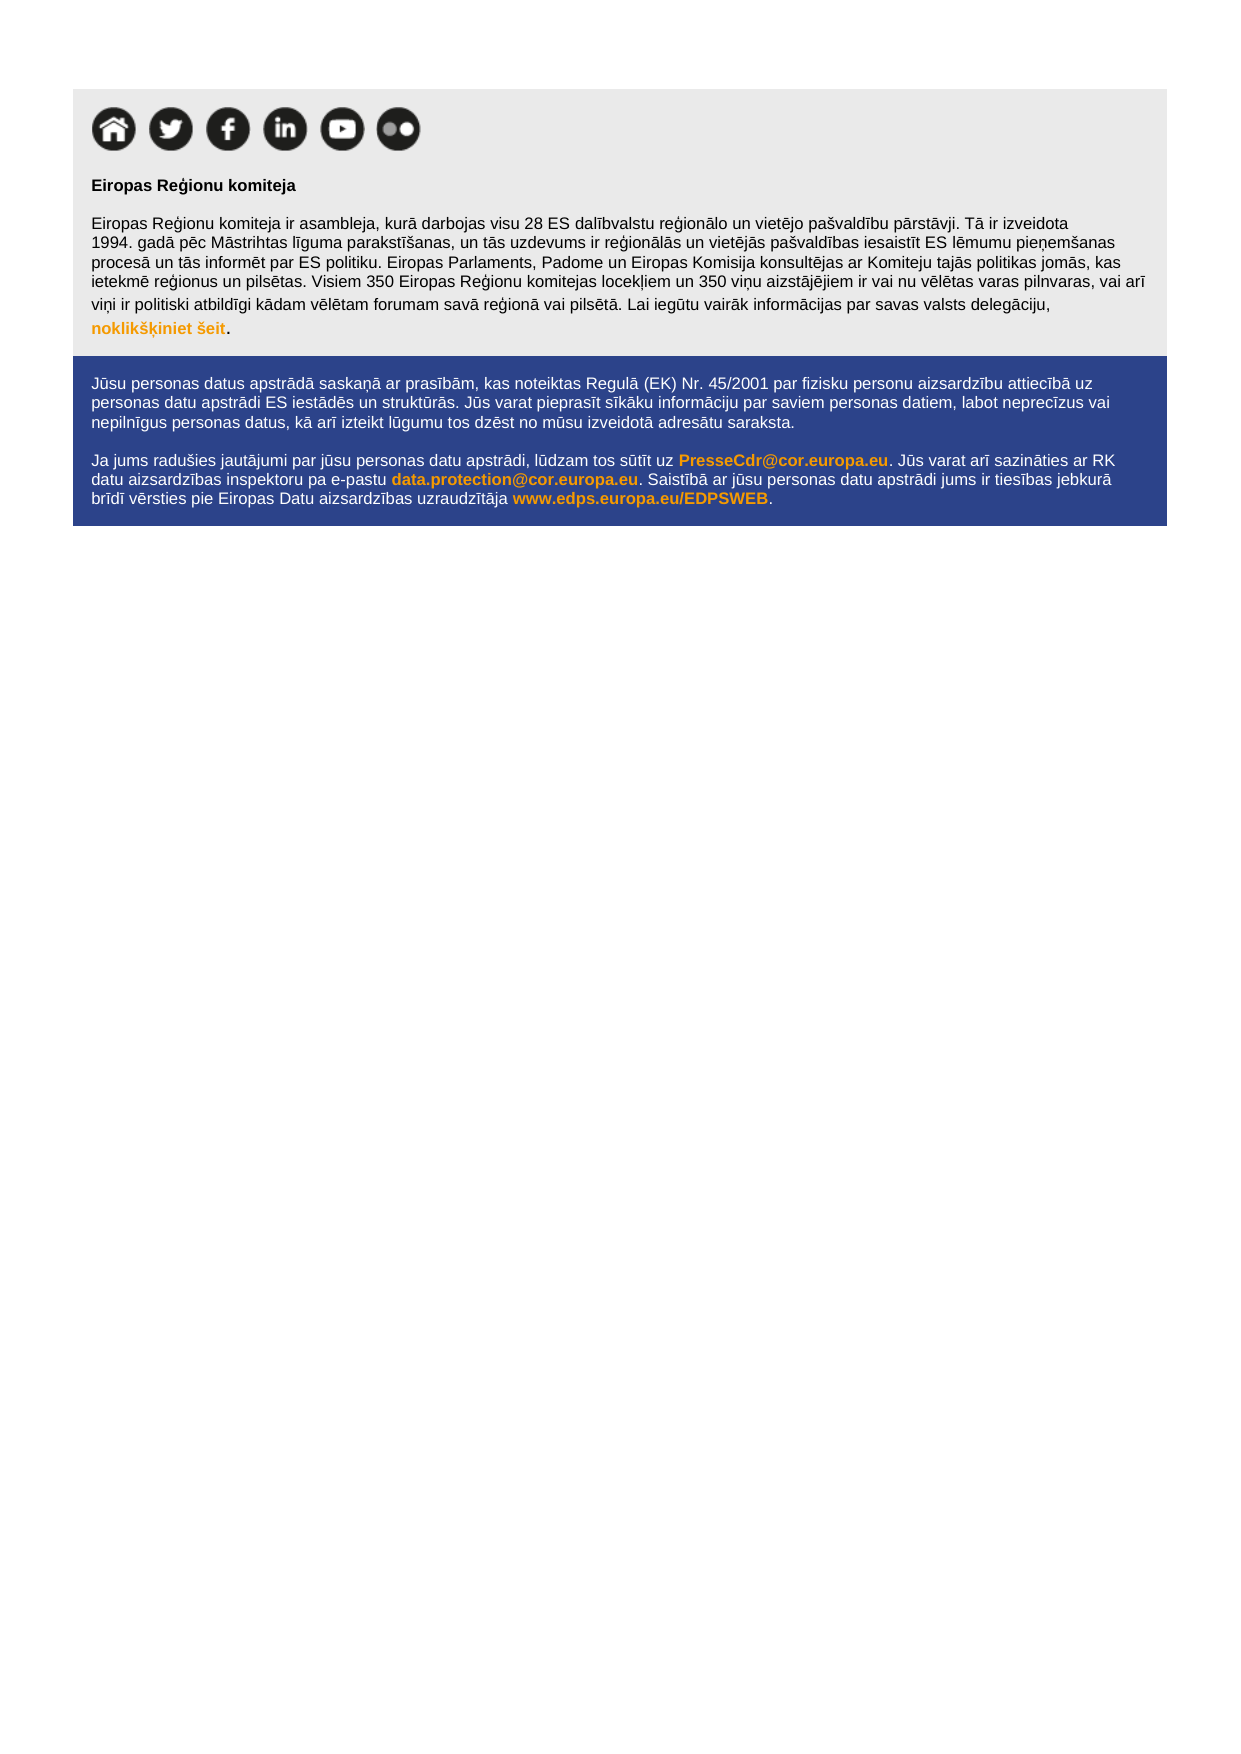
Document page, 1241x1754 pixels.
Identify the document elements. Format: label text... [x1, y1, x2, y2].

table_cell Eiropas Reģionu komiteja Eiropas Reģionu komiteja ir asambleja, kurā darbojas visu 28 ES dalībvalstu reģionālo un vietējo pašvaldību pārstāvji. Tā ir izveidota 1994. gadā pēc Māstrihtas līguma parakstīšanas, un tās uzdevums ir reģionālās un vietējās pašvaldības iesaistīt ES lēmumu pieņemšanas procesā un tās informēt par ES politiku. Eiropas Parlaments, Padome un Eiropas Komisija konsultējas ar Komiteju tajās politikas jomās, kas ietekmē reģionus un pilsētas. Visiem 350 Eiropas Reģionu komitejas locekļiem un 350 viņu aizstājējiem ir vai nu vēlētas varas pilnvaras, vai arī viņi ir politiski atbildīgi kādam vēlētam forumam savā reģionā vai pilsētā. Lai iegūtu vairāk informācijas par savas valsts delegāciju, noklikšķiniet šeit. [73, 89, 1167, 356]
picture [376, 106, 422, 152]
picture [148, 106, 194, 152]
picture [262, 106, 308, 152]
picture [319, 106, 365, 152]
picture [205, 106, 251, 152]
table_cell Jūsu personas datus apstrādā saskaņā ar prasībām, kas noteiktas Regulā (EK) Nr. 45/2001 par fizisku personu aizsardzību attiecībā uz personas datu apstrādi ES iestādēs un struktūrās. Jūs varat pieprasīt sīkāku informāciju par saviem personas datiem, labot neprecīzus vai nepilnīgus personas datus, kā arī izteikt lūgumu tos dzēst no mūsu izveidotā adresātu saraksta. Ja jums radušies jautājumi par jūsu personas datu apstrādi, lūdzam tos sūtīt uz PresseCdr@cor.europa.eu. Jūs varat arī sazināties ar RK datu aizsardzības inspektoru pa e-pastu data.protection@cor.europa.eu. Saistībā ar jūsu personas datu apstrādi jums ir tiesības jebkurā brīdī vērsties pie Eiropas Datu aizsardzības uzraudzītāja www.edps.europa.eu/EDPSWEB. [73, 356, 1167, 526]
picture [91, 106, 137, 152]
